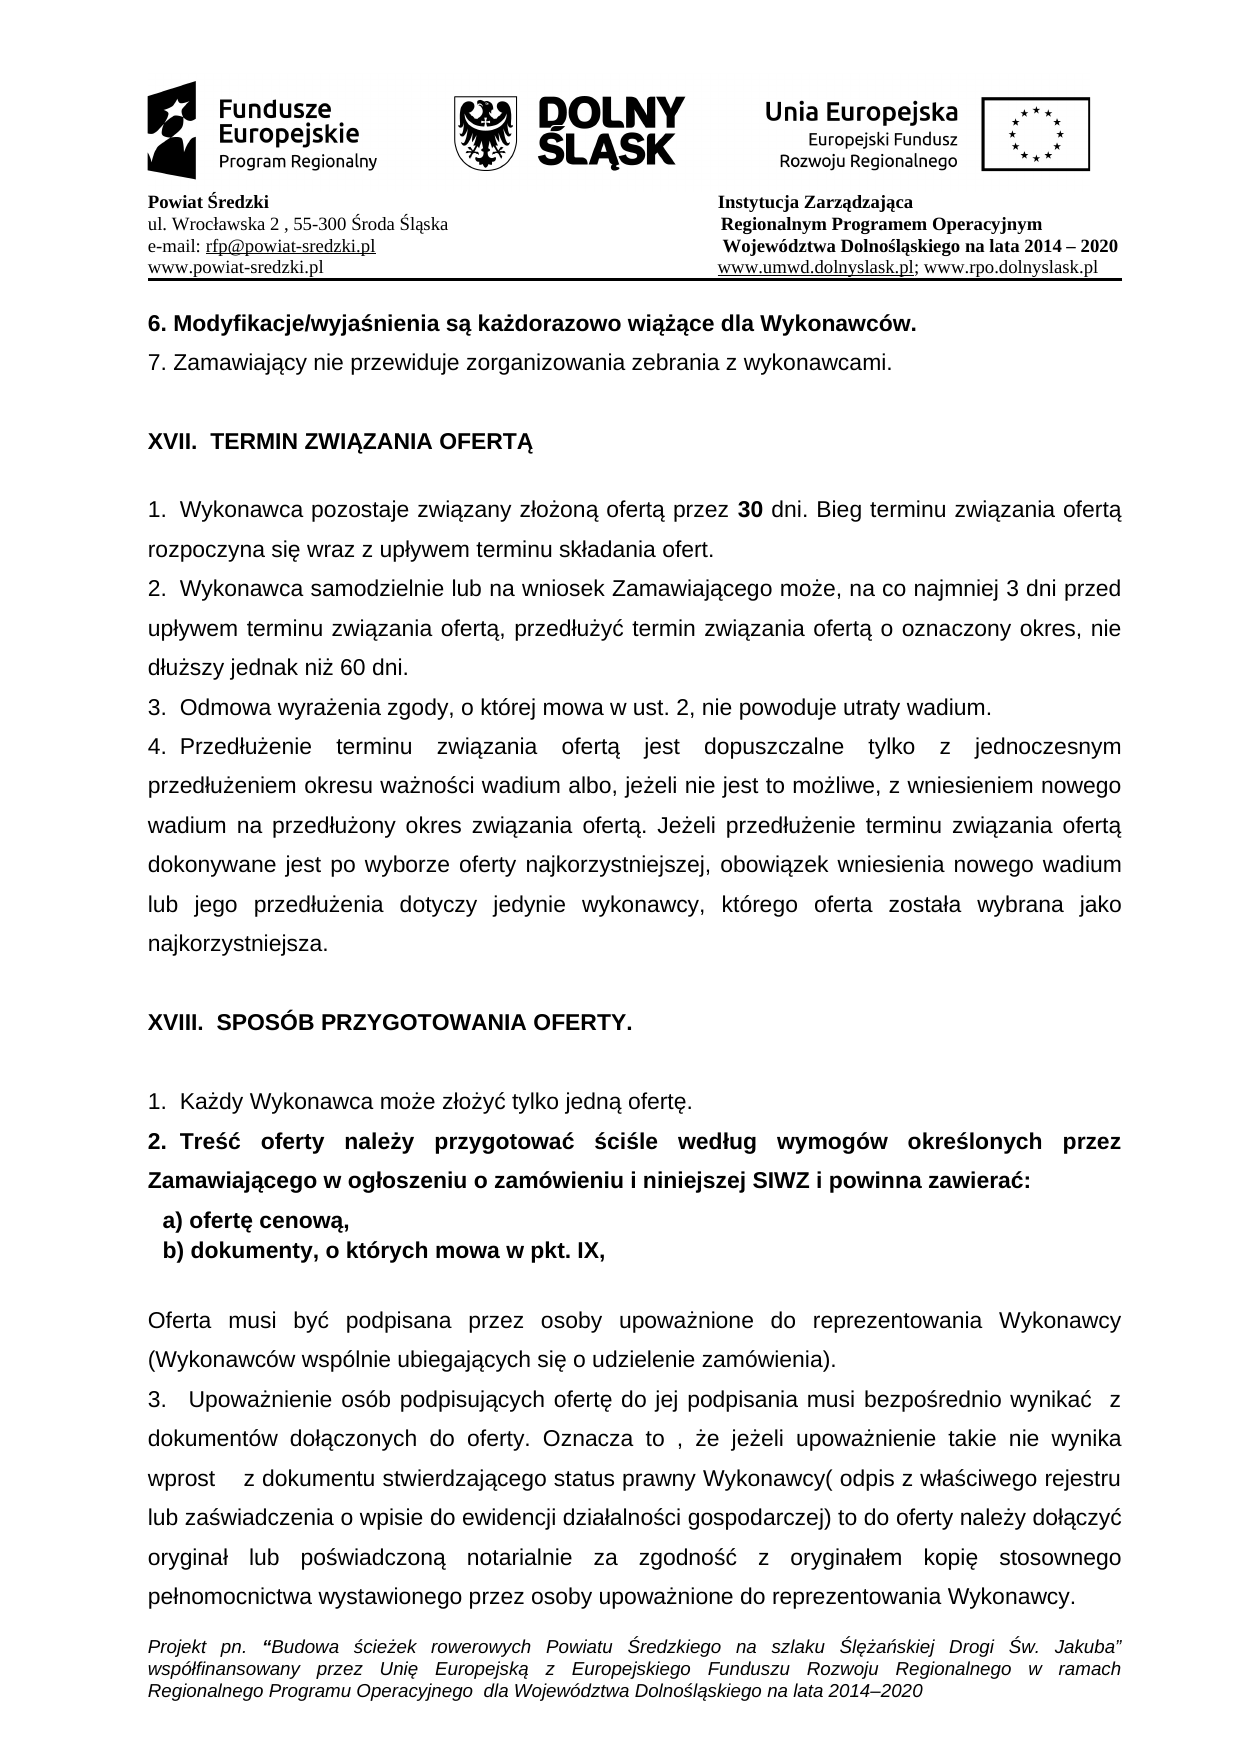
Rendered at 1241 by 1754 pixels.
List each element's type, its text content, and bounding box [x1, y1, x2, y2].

text 2. Wykonawca samodzielnie lub na wniosek Zamawiającego może, na co najmniej 3 dni przed upływem terminu związania ofertą, przedłużyć termin związania ofertą o oznaczony okres, nie dłuższy jednak niż 60 dni. [148, 575, 1122, 680]
text Oferta musi być podpisana przez osoby upoważnione do reprezentowania Wykonawcy (Wykonawców wspólnie ubiegających się o udzielenie zamówienia). [148, 1307, 1122, 1372]
text 3. Odmowa wyrażenia zgody, o której mowa w ust. 2, nie powoduje utraty wadium. [148, 693, 1122, 720]
text a) ofertę cenową, [148, 1207, 1122, 1233]
text b) dokumenty, o których mowa w pkt. IX, [148, 1237, 1122, 1263]
text 7. Zamawiający nie przewiduje zorganizowania zebrania z wykonawcami. [148, 349, 1122, 375]
picture [147, 73, 1091, 192]
text 3. Upoważnienie osób podpisujących ofertę do jej podpisania musi bezpośrednio wynikać z dokumentów dołączonych do oferty. Oznacza to , że jeżeli upoważnienie takie nie wynika wprost z dokumentu stwierdzającego status prawny Wykonawcy( odpis z właściwego rejestru lub zaświadczenia o wpisie do ewidencji działalności gospodarczej) to do oferty należy dołączyć oryginał lub poświadczoną notarialnie za zgodność z oryginałem kopię stosownego pełnomocnictwa wystawionego przez osoby upoważnione do reprezentowania Wykonawcy. [148, 1386, 1122, 1609]
text 1. Wykonawca pozostaje związany złożoną ofertą przez 30 dni. Bieg terminu związania ofertą rozpoczyna się wraz z upływem terminu składania ofert. [148, 496, 1122, 562]
text 1. Każdy Wykonawca może złożyć tylko jedną ofertę. [148, 1088, 1122, 1115]
text XVIII. SPOSÓB PRZYGOTOWANIA OFERTY. [148, 1009, 1122, 1036]
subtitle XVII. TERMIN ZWIĄZANIA OFERTĄ [148, 428, 1122, 454]
text 2. Treść oferty należy przygotować ściśle według wymogów określonych przez Zamawiającego w ogłoszeniu o zamówieniu i niniejszej SIWZ i powinna zawierać: [148, 1128, 1122, 1194]
text 6. Modyfikacje/wyjaśnienia są każdorazowo wiążące dla Wykonawców. [148, 309, 1122, 336]
text 4. Przedłużenie terminu związania ofertą jest dopuszczalne tylko z jednoczesnym przedłużeniem okresu ważności wadium albo, jeżeli nie jest to możliwe, z wniesieniem nowego wadium na przedłużony okres związania ofertą. Jeżeli przedłużenie terminu związania ofertą dokonywane jest po wyborze oferty najkorzystniejszej, obowiązek wniesienia nowego wadium lub jego przedłużenia dotyczy jedynie wykonawcy, którego oferta została wybrana jako najkorzystniejsza. [148, 733, 1122, 957]
